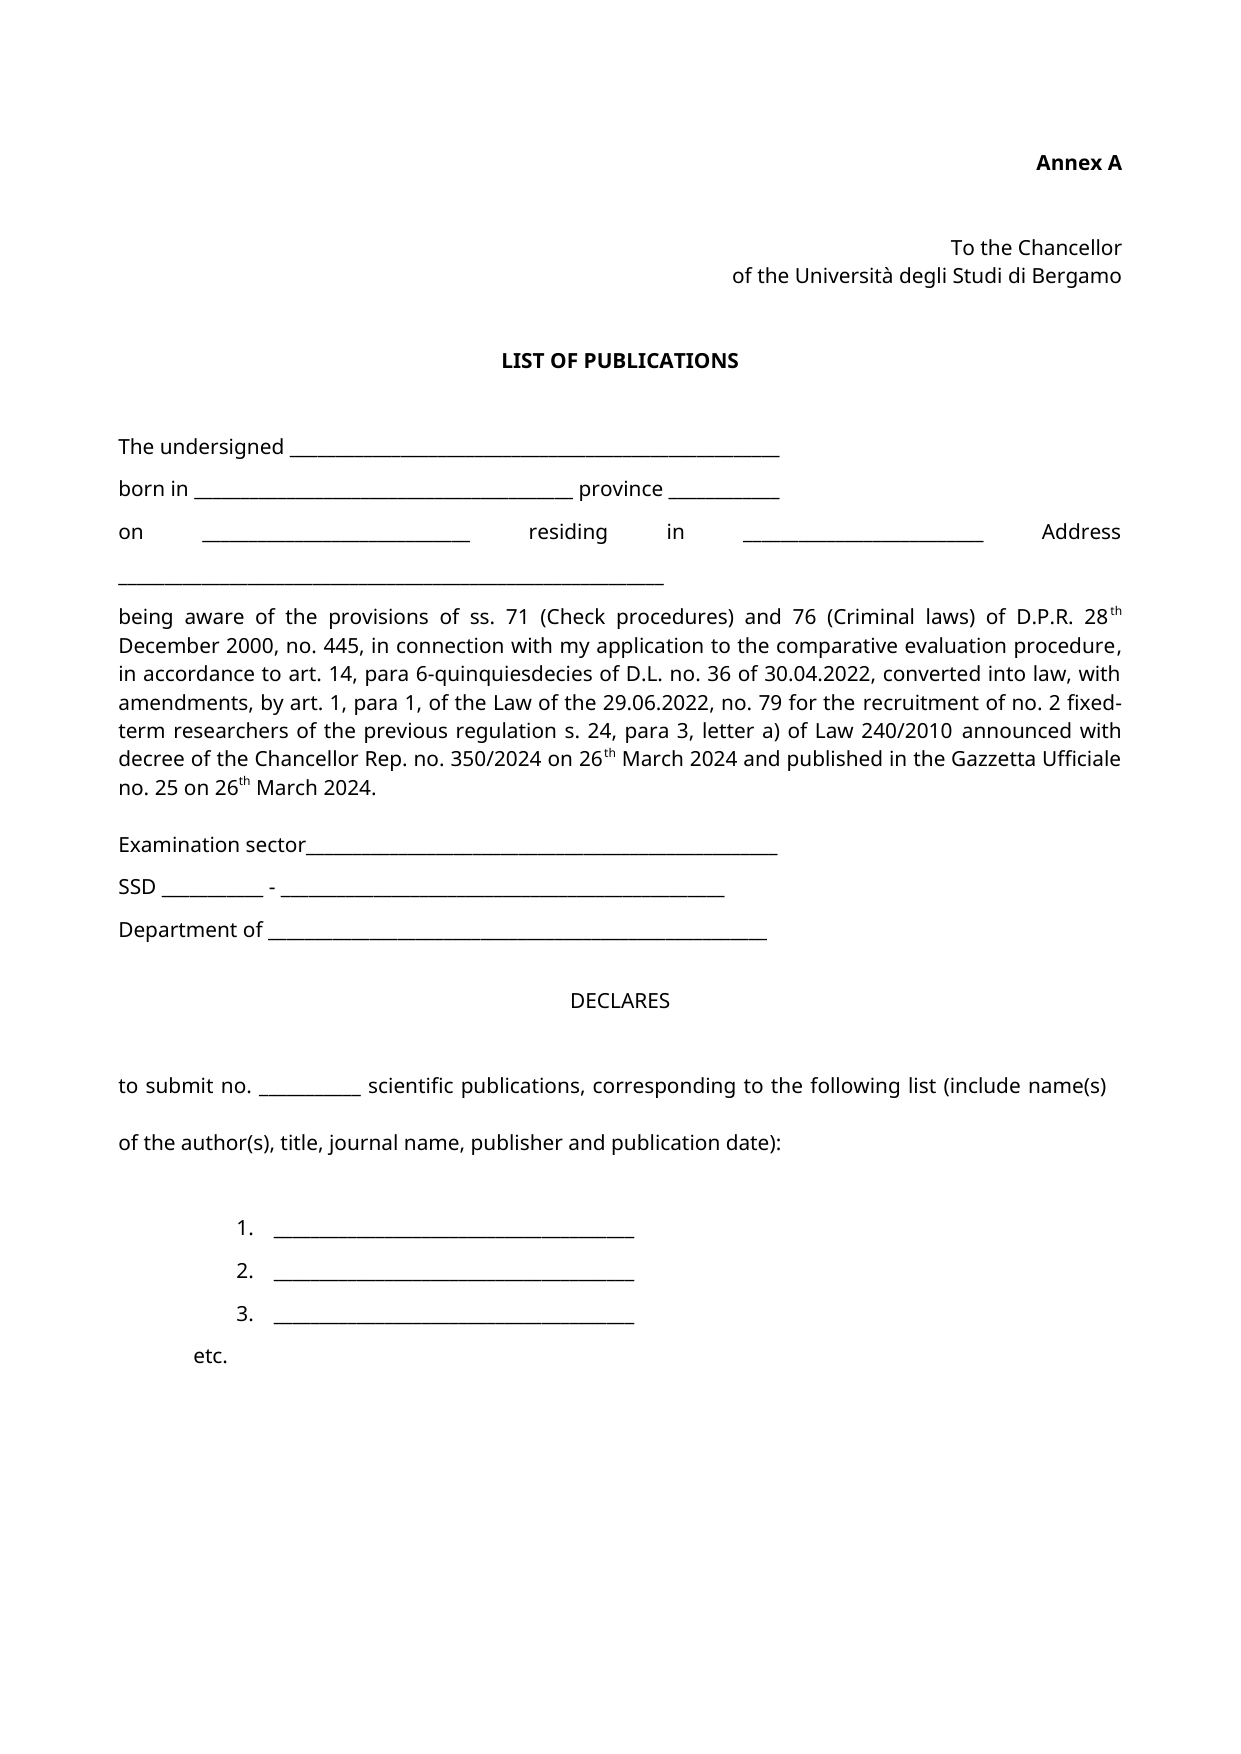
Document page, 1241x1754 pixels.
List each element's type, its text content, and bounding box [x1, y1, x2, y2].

text SSD ___________ - ________________________________________________ [118, 872, 1122, 901]
text LIST OF PUBLICATIONS [118, 347, 1122, 375]
list _______________________________________ [236, 1256, 1108, 1284]
list _______________________________________ [236, 1299, 1108, 1327]
text being aware of the provisions of ss. 71 (Check procedures) and 76 (Criminal laws) of D.P.R. 28th December 2000, no. 445, in connection with my application to the comparative evaluation procedure, in accordance to art. 14, para 6-quinquiesdecies of D.L. no. 36 of 30.04.2022, converted into law, with amendments, by art. 1, para 1, of the Law of the 29.06.2022, no. 79 for the recruitment of no. 2 fixed-term researchers of the previous regulation s. 24, para 3, letter a) of Law 240/2010 announced with decree of the Chancellor Rep. no. 350/2024 on 26th March 2024 and published in the Gazzetta Ufficiale no. 25 on 26th March 2024. [118, 602, 1122, 801]
text of the Università degli Studi di Bergamo [118, 261, 1122, 290]
list _______________________________________ [236, 1213, 1108, 1242]
text etc. [193, 1341, 1122, 1370]
text on _____________________________ residing in __________________________ Address ___________________________________________________________ [118, 517, 1122, 588]
text Annex A [118, 148, 1122, 176]
text Examination sector___________________________________________________ [118, 830, 1122, 858]
text DECLARES [118, 986, 1122, 1014]
text Department of ______________________________________________________ [118, 915, 1122, 943]
text The undersigned _____________________________________________________ [118, 432, 1122, 460]
text to submit no. ___________ scientific publications, corresponding to the following list (include name(s) of the author(s), title, journal name, publisher and publication date): [118, 1071, 1108, 1157]
text To the Chancellor [118, 233, 1122, 261]
text born in _________________________________________ province ____________ [118, 474, 1122, 503]
